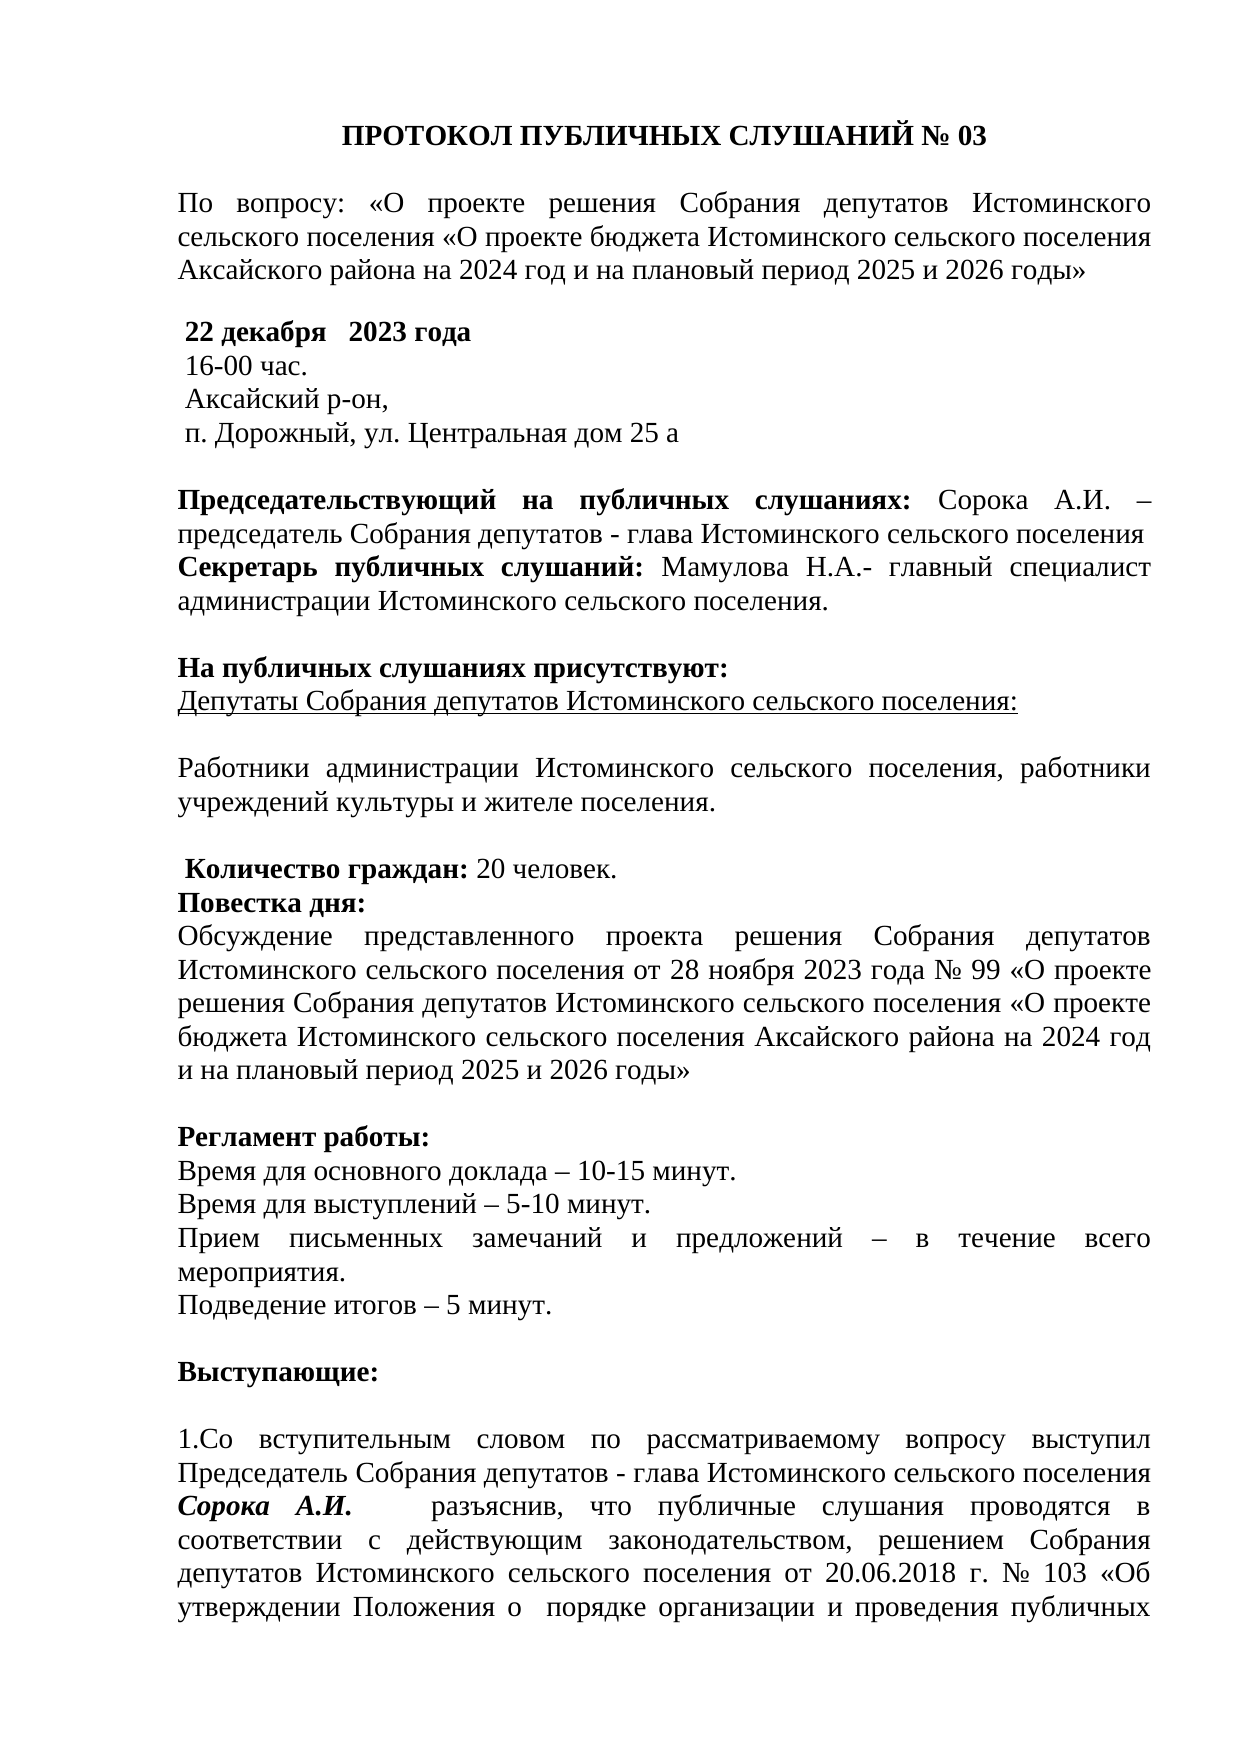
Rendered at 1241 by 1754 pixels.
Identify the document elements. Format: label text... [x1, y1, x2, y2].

text 22 декабря 2023 года [177, 314, 1152, 348]
text Аксайский р-он, [177, 382, 1152, 415]
text Время для основного доклада – 10-15 минут. [177, 1153, 1152, 1187]
text Депутаты Собрания депутатов Истоминского сельского поселения: [177, 683, 1152, 717]
text Председательствующий на публичных слушаниях: Сорока А.И. – председатель Собрания депутатов - глава Истоминского сельского поселения [177, 482, 1152, 549]
text Подведение итогов – 5 минут. [177, 1287, 1152, 1321]
text Прием письменных замечаний и предложений – в течение всего мероприятия. [177, 1220, 1152, 1287]
text Количество граждан: 20 человек. [177, 851, 1152, 885]
text Повестка дня: [177, 885, 1152, 918]
text Регламент работы: [177, 1119, 1152, 1153]
text Работники администрации Истоминского сельского поселения, работники учреждений культуры и жителе поселения. [177, 751, 1152, 818]
text Секретарь публичных слушаний: Мамулова Н.А.- главный специалист администрации Истоминского сельского поселения. [177, 549, 1152, 616]
text п. Дорожный, ул. Центральная дом 25 а [177, 415, 1152, 449]
text Время для выступлений – 5-10 минут. [177, 1187, 1152, 1220]
text ПРОТОКОЛ ПУБЛИЧНЫХ СЛУШАНИЙ № 03 [177, 118, 1152, 152]
text Выступающие: [177, 1354, 1152, 1388]
text По вопросу: «О проекте решения Собрания депутатов Истоминского сельского поселения «О проекте бюджета Истоминского сельского поселения Аксайского района на 2024 год и на плановый период 2025 и 2026 годы» [177, 185, 1152, 286]
text 16-00 час. [177, 348, 1152, 382]
text Обсуждение представленного проекта решения Собрания депутатов Истоминского сельского поселения от 28 ноября 2023 года № 99 «О проекте решения Собрания депутатов Истоминского сельского поселения «О проекте бюджета Истоминского сельского поселения Аксайского района на 2024 год и на плановый период 2025 и 2026 годы» [177, 918, 1152, 1086]
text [177, 1421, 1152, 1623]
text На публичных слушаниях присутствуют: [177, 650, 1152, 683]
